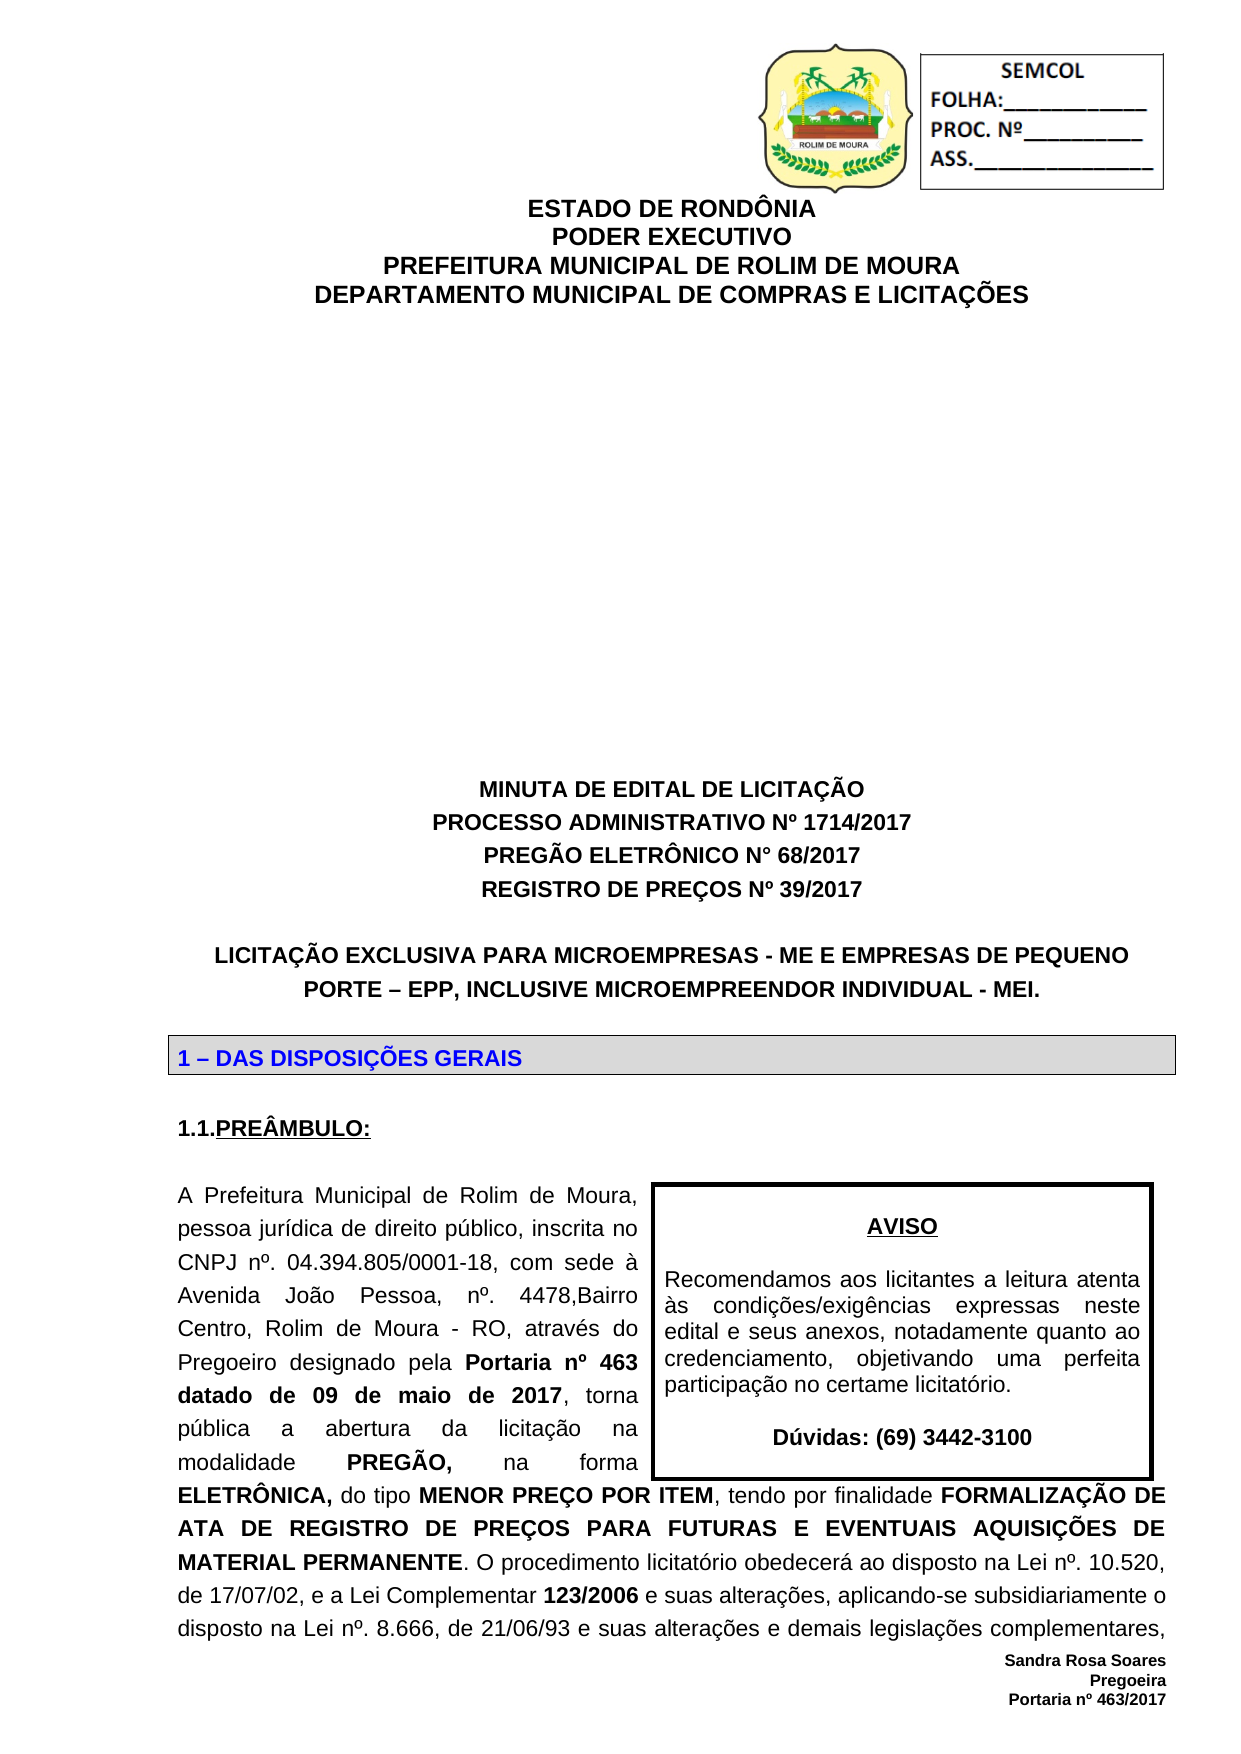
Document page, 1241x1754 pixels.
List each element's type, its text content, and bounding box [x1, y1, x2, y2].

subtitle REGISTRO DE PREÇOS Nº 39/2017 [177, 868, 1166, 902]
table_header AVISO Recomendamos aos licitantes a leitura atenta às condições/exigências expressas neste edital e seus anexos, notadamente quanto ao credenciamento, objetivando uma perfeita participação no certame licitatório. Dúvidas: (69) 3442-3100 [655, 1187, 1149, 1476]
subtitle MINUTA DE EDITAL DE LICITAÇÃO [177, 768, 1166, 802]
picture [757, 43, 914, 194]
text 1 – DAS DISPOSIÇÕES GERAIS [169, 1036, 1175, 1074]
subtitle PROCESSO ADMINISTRATIVO Nº 1714/2017 PREGÃO ELETRÔNICO N° 68/2017 [177, 802, 1166, 868]
text LICITAÇÃO EXCLUSIVA PARA MICROEMPRESAS - ME E EMPRESAS DE PEQUENO PORTE – EPP, INCLUSIVE MICROEMPREENDOR INDIVIDUAL - MEI. [177, 935, 1166, 1002]
text 1.1.PREÂMBULO: [177, 1108, 1166, 1141]
